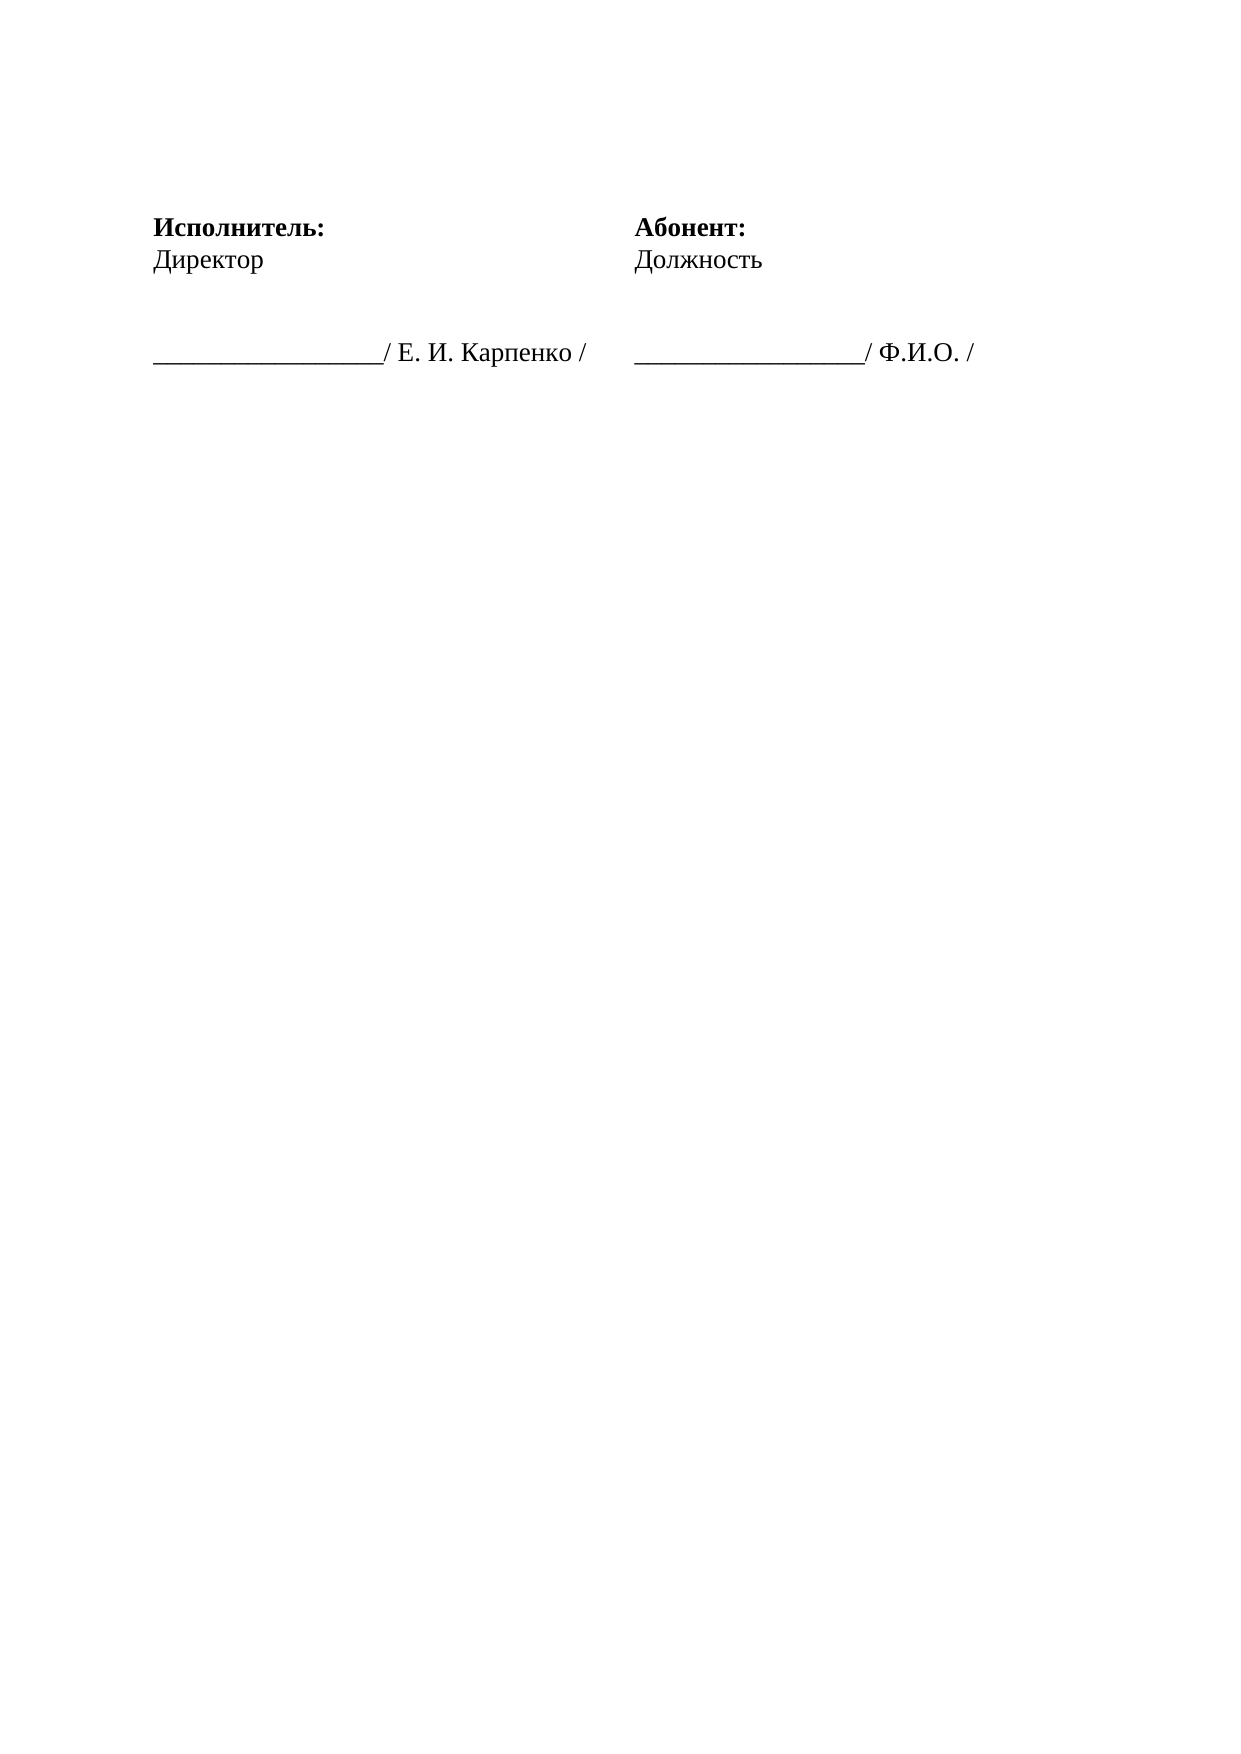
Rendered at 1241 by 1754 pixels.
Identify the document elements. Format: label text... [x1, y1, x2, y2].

table_header Абонент: Должность [623, 212, 1104, 274]
table_header Исполнитель: Директор [142, 212, 623, 274]
table_cell _________________/ Ф.И.О. / [623, 274, 1104, 367]
table_cell _________________/ Е. И. Карпенко / [142, 274, 623, 367]
